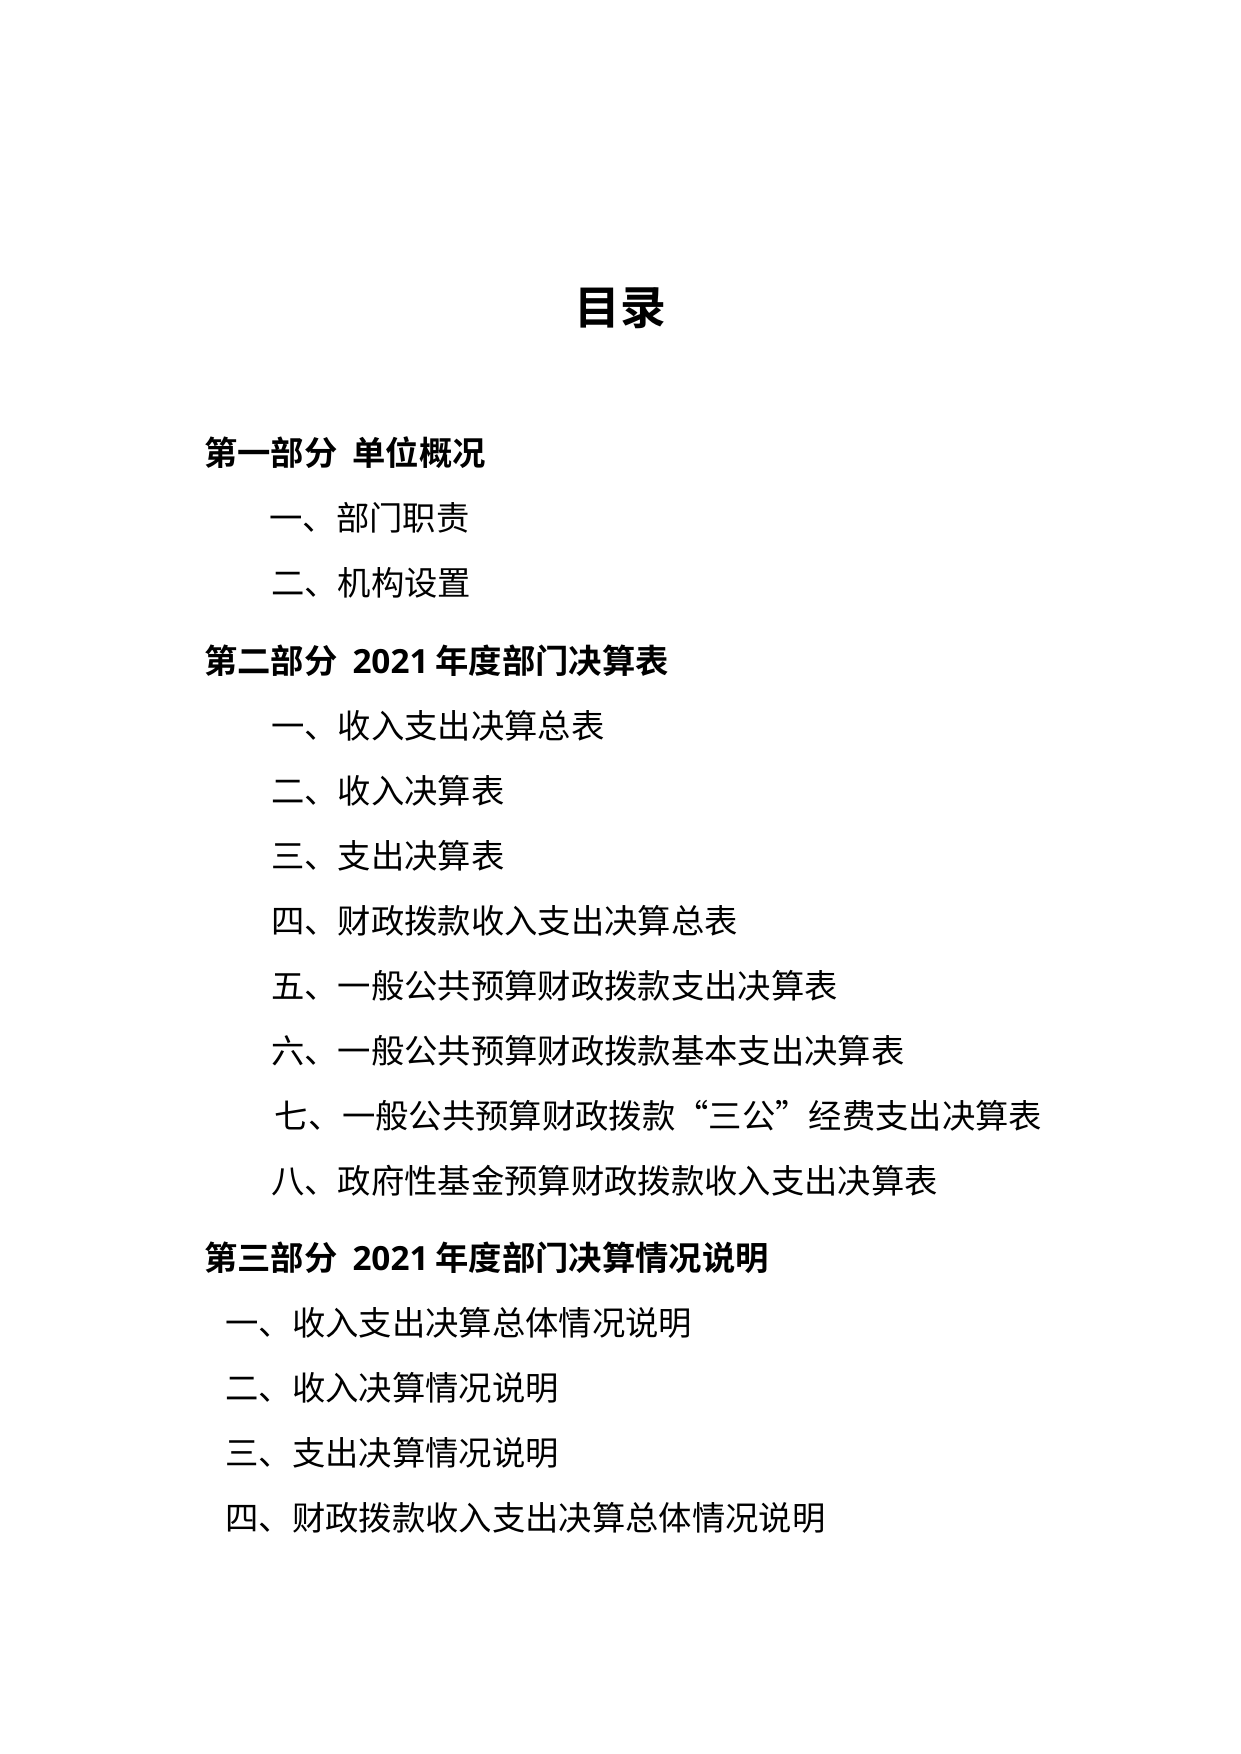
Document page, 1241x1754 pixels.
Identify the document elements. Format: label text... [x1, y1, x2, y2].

text 三、支出决算情况说明 [187, 1419, 1053, 1484]
text 二、收入决算情况说明 [187, 1354, 1053, 1419]
text 第一部分 单位概况 [187, 419, 1053, 484]
text 五、一般公共预算财政拨款支出决算表 [187, 951, 1053, 1016]
text 第二部分 2021年度部门决算表 [187, 626, 1053, 691]
text 一、收入支出决算总体情况说明 [187, 1289, 1053, 1354]
text 一、部门职责 [187, 484, 1053, 549]
text 四、财政拨款收入支出决算总表 [187, 886, 1053, 951]
text 三、支出决算表 [187, 821, 1053, 886]
text 一、收入支出决算总表 [187, 691, 1053, 756]
text 六、一般公共预算财政拨款基本支出决算表 [187, 1016, 1053, 1081]
text 二、收入决算表 [187, 756, 1053, 821]
text 四、财政拨款收入支出决算总体情况说明 [187, 1484, 1053, 1549]
text 二、机构设置 [187, 549, 1053, 614]
text 目录 [187, 256, 1053, 354]
text 第三部分 2021年度部门决算情况说明 [187, 1224, 1053, 1289]
text 八、政府性基金预算财政拨款收入支出决算表 [187, 1146, 1053, 1211]
text 七、一般公共预算财政拨款“三公”经费支出决算表 [187, 1081, 1053, 1146]
